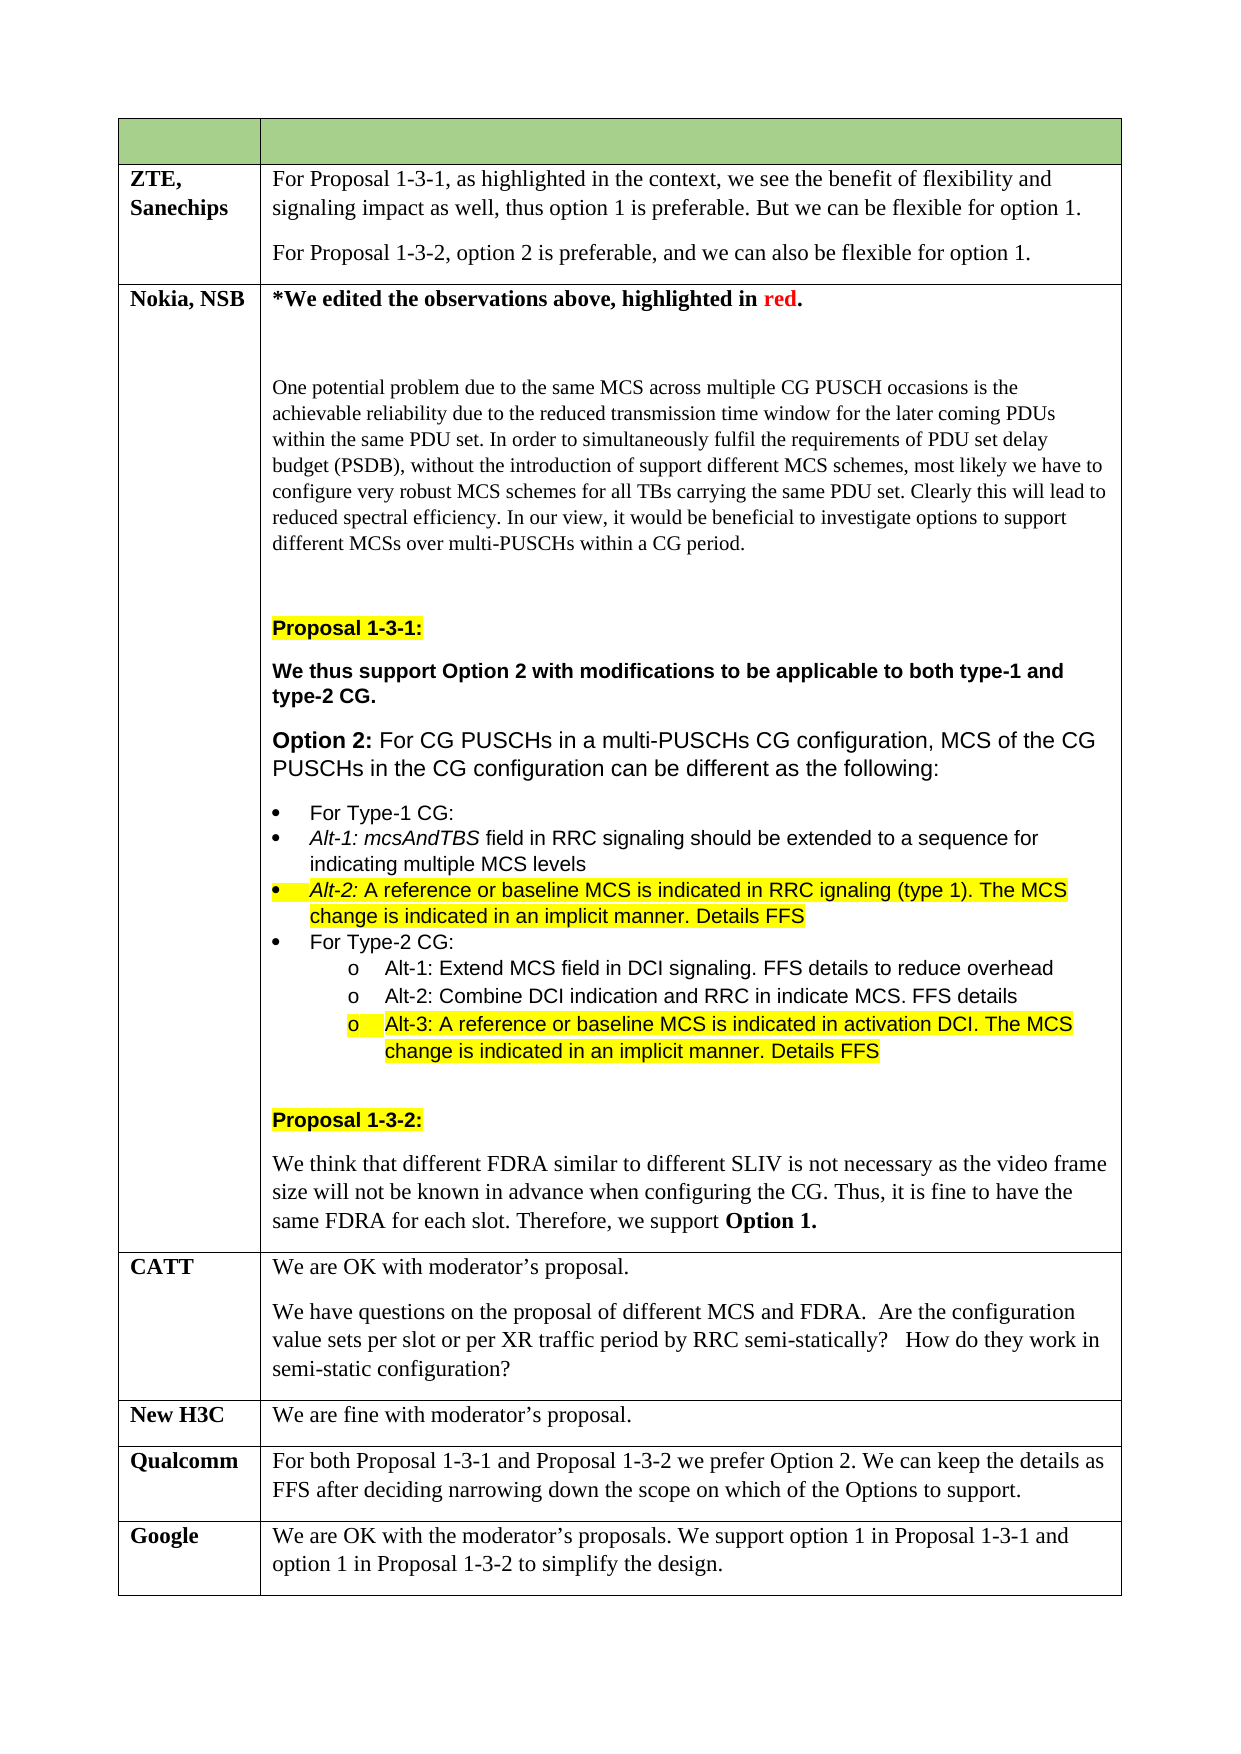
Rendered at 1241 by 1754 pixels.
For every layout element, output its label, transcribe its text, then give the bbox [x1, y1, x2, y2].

table_cell New H3C [119, 1401, 260, 1446]
table_cell ZTE, Sanechips [119, 165, 260, 284]
table_cell For Proposal 1-3-1, as highlighted in the context, we see the benefit of flexibility and signaling impact as well, thus option 1 is preferable. But we can be flexible for option 1. For Proposal 1-3-2, option 2 is preferable, and we can also be flexible for option 1. [261, 165, 1121, 284]
table_cell For both Proposal 1-3-1 and Proposal 1-3-2 we prefer Option 2. We can keep the details as FFS after deciding narrowing down the scope on which of the Options to support. [261, 1447, 1121, 1521]
table_header Company [119, 119, 260, 164]
table_cell *We edited the observations above, highlighted in red. One potential problem due to the same MCS across multiple CG PUSCH occasions is the achievable reliability due to the reduced transmission time window for the later coming PDUs within the same PDU set. In order to simultaneously fulfil the requirements of PDU set delay budget (PSDB), without the introduction of support different MCS schemes, most likely we have to configure very robust MCS schemes for all TBs carrying the same PDU set. Clearly this will lead to reduced spectral efficiency. In our view, it would be beneficial to investigate options to support different MCSs over multi-PUSCHs within a CG period. Proposal 1-3-1: We thus support Option 2 with modifications to be applicable to both type-1 and type-2 CG. Option 2: For CG PUSCHs in a multi-PUSCHs CG configuration, MCS of the CG PUSCHs in the CG configuration can be different as the following: For Type-1 CG: Alt-1: mcsAndTBS field in RRC signaling should be extended to a sequence for indicating multiple MCS levels Alt-2: A reference or baseline MCS is indicated in RRC ignaling (type 1). The MCS change is indicated in an implicit manner. Details FFS For Type-2 CG: Alt-1: Extend MCS field in DCI signaling. FFS details to reduce overhead Alt-2: Combine DCI indication and RRC in indicate MCS. FFS details Alt-3: A reference or baseline MCS is indicated in activation DCI. The MCS change is indicated in an implicit manner. Details FFS Proposal 1-3-2: We think that different FDRA similar to different SLIV is not necessary as the video frame size will not be known in advance when configuring the CG. Thus, it is fine to have the same FDRA for each slot. Therefore, we support Option 1. [261, 285, 1121, 1252]
table_header Comment [261, 119, 1121, 164]
table_cell Qualcomm [119, 1447, 260, 1521]
table_cell We are fine with moderator’s proposal. [261, 1401, 1121, 1446]
table_cell We are OK with moderator’s proposal. We have questions on the proposal of different MCS and FDRA. Are the configuration value sets per slot or per XR traffic period by RRC semi-statically? How do they work in semi-static configuration? [261, 1253, 1121, 1400]
table_cell Google [119, 1522, 260, 1595]
table_cell Nokia, NSB [119, 285, 260, 1252]
table_cell We are OK with the moderator’s proposals. We support option 1 in Proposal 1-3-1 and option 1 in Proposal 1-3-2 to simplify the design. [261, 1522, 1121, 1595]
table_cell CATT [119, 1253, 260, 1400]
